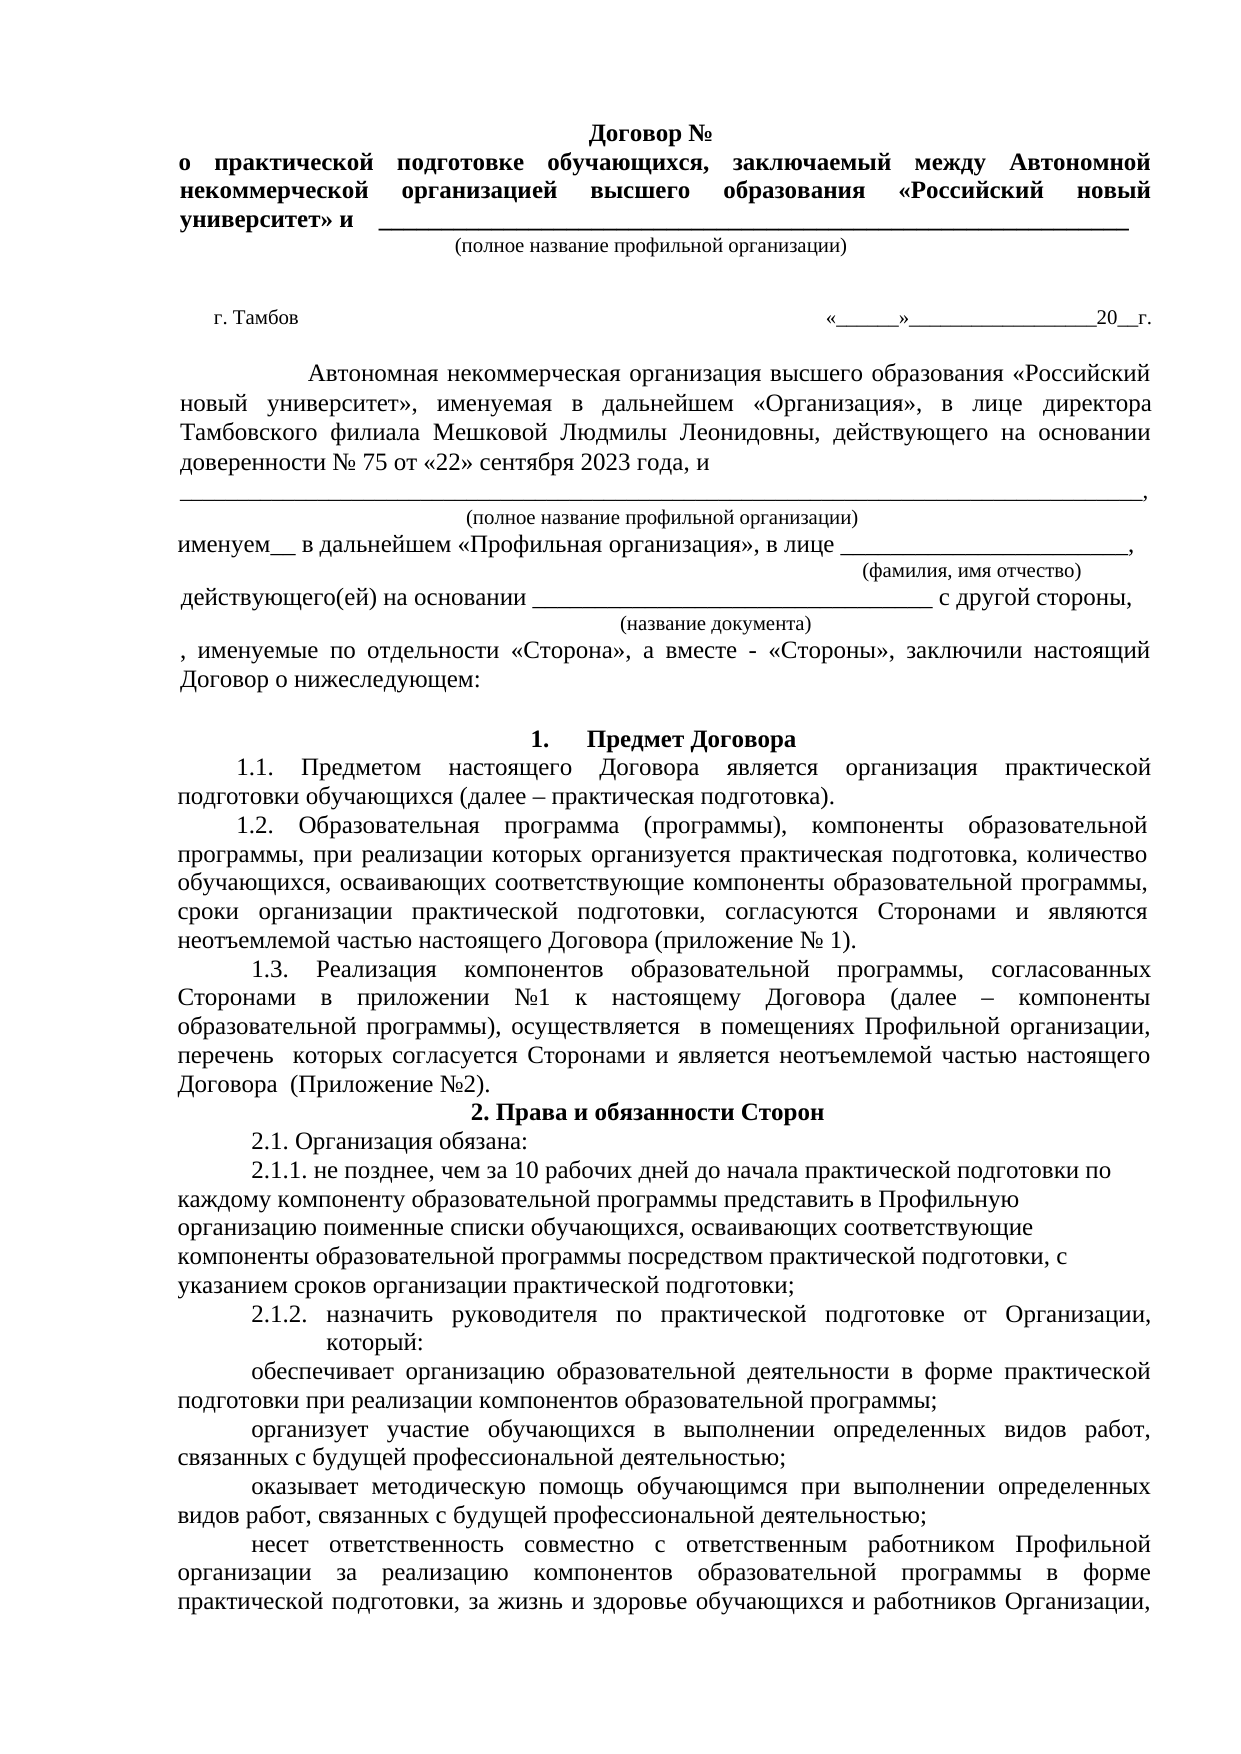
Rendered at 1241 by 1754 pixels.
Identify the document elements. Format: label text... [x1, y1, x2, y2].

text 1. Предмет Договора [208, 724, 1118, 752]
text Автономная некоммерческая организация высшего образования «Российский новый университет», именуемая в дальнейшем «Организация», в лице директора Тамбовского филиала Мешковой Людмилы Леонидовны, действующего на основании доверенности № 75 от «22» сентября 2023 года, и [180, 358, 1152, 476]
text о практической подготовке обучающихся, заключаемый между Автономной некоммерческой организацией высшего образования «Российский новый университет» и ____________________________________________________________ [178, 147, 1152, 233]
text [177, 1529, 1152, 1615]
text 2. Права и обязанности Сторон [177, 1097, 1118, 1126]
text (полное название профильной организации) [178, 233, 1123, 257]
text 2.1. Организация обязана: [177, 1126, 1152, 1155]
text ____________________________________________________________________________________, [180, 477, 1152, 504]
text 2.1.1. не позднее, чем за 10 рабочих дней до начала практической подготовки по каждому компоненту образовательной программы представить в Профильную организацию поименные списки обучающихся, осваивающих соответствующие компоненты образовательной программы посредством практической подготовки, с указанием сроков организации практической подготовки; [177, 1155, 1152, 1299]
text (полное название профильной организации) [201, 505, 1123, 529]
text 1.3. Реализация компонентов образовательной программы, согласованных Сторонами в приложении №1 к настоящему Договора (далее – компоненты образовательной программы), осуществляется в помещениях Профильной организации, перечень которых согласуется Сторонами и является неотъемлемой частью настоящего Договора (Приложение №2). [177, 954, 1152, 1097]
text 1.2. Образовательная программа (программы), компоненты образовательной программы, при реализации которых организуется практическая подготовка, количество обучающихся, осваивающих соответствующие компоненты образовательной программы, сроки организации практической подготовки, согласуются Сторонами и являются неотъемлемой частью настоящего Договора (приложение № 1). [177, 810, 1148, 954]
text , именуемые по отдельности «Сторона», а вместе - «Стороны», заключили настоящий Договор о нижеследующем: [180, 635, 1152, 693]
text действующего(ей) на основании ________________________________ с другой стороны, [181, 582, 1148, 611]
list назначить руководителя по практической подготовке от Организации, который: [251, 1299, 1152, 1356]
text именуем__ в дальнейшем «Профильная организация», в лице _______________________, [177, 529, 1152, 558]
text г. Тамбов «______»__________________20__г. [179, 305, 1152, 329]
text организует участие обучающихся в выполнении определенных видов работ, связанных с будущей профессиональной деятельностью; [177, 1414, 1152, 1471]
text Договор № [178, 118, 1123, 147]
text (название документа) [181, 611, 1148, 635]
text 1.1. Предметом настоящего Договора является организация практической подготовки обучающихся (далее – практическая подготовка). [177, 752, 1152, 810]
text (фамилия, имя отчество) [177, 558, 1152, 582]
text оказывает методическую помощь обучающимся при выполнении определенных видов работ, связанных с будущей профессиональной деятельностью; [177, 1471, 1152, 1529]
text обеспечивает организацию образовательной деятельности в форме практической подготовки при реализации компонентов образовательной программы; [177, 1356, 1152, 1414]
